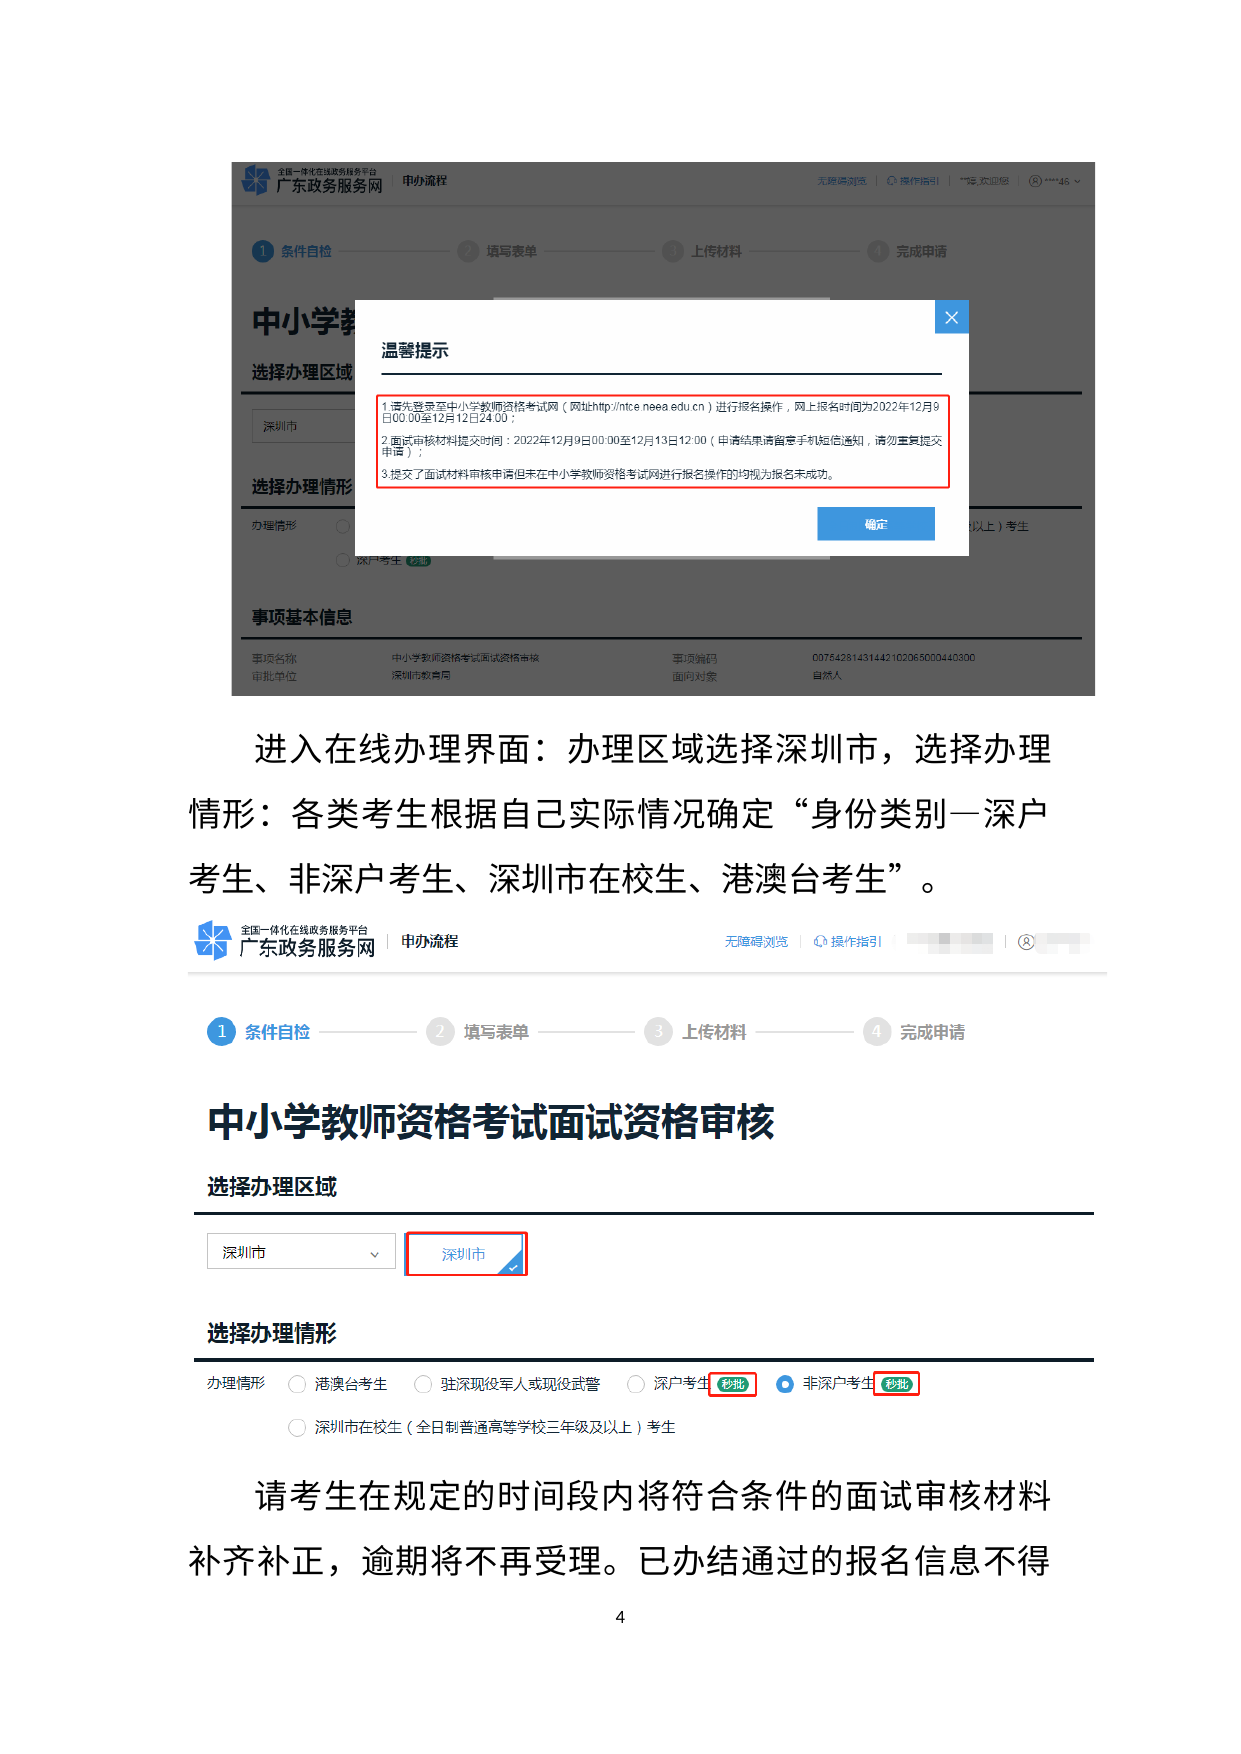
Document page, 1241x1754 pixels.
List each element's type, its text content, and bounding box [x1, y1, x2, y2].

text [188, 1462, 1052, 1592]
text 进入在线办理界面：办理区域选择深圳市，选择办理情形：各类考生根据自己实际情况确定“身份类别—深户考生、非深户考生、深圳市在校生、港澳台考生”。 [188, 714, 1052, 909]
picture [231, 162, 1096, 696]
picture [187, 909, 1108, 1455]
